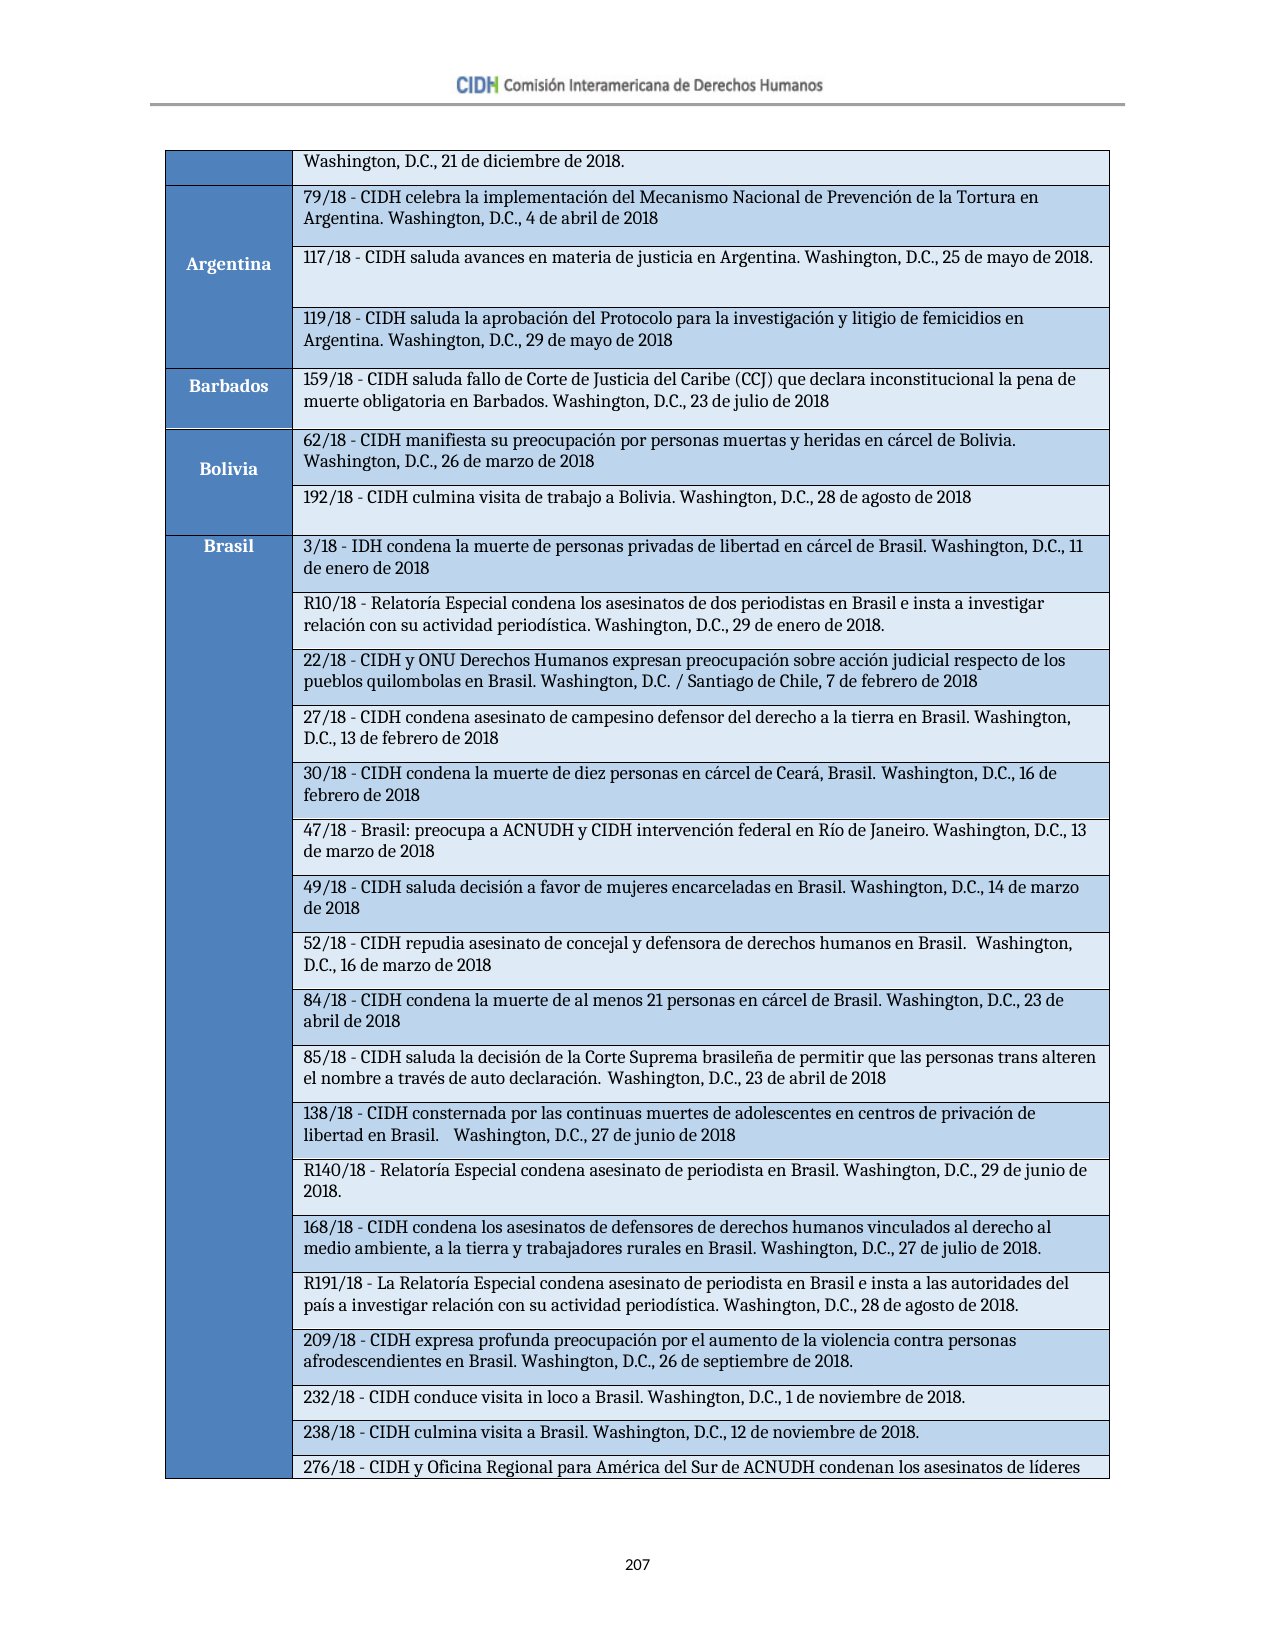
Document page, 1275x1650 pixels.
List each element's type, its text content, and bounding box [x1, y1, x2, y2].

table_cell R10/18 - Relatoría Especial condena los asesinatos de dos periodistas en Brasil e insta a investigar relación con su actividad periodística. Washington, D.C., 29 de enero de 2018. [293, 593, 1109, 648]
table_cell 30/18 - CIDH condena la muerte de diez personas en cárcel de Ceará, Brasil. Washington, D.C., 16 de febrero de 2018 [293, 763, 1109, 818]
table_cell 52/18 - CIDH repudia asesinato de concejal y defensora de derechos humanos en Brasil. Washington, D.C., 16 de marzo de 2018 [293, 933, 1109, 988]
table_cell 119/18 - CIDH saluda la aprobación del Protocolo para la investigación y litigio de femicidios en Argentina. Washington, D.C., 29 de mayo de 2018 [293, 308, 1109, 368]
table_cell 22/18 - CIDH y ONU Derechos Humanos expresan preocupación sobre acción judicial respecto de los pueblos quilombolas en Brasil. Washington, D.C. / Santiago de Chile, 7 de febrero de 2018 [293, 650, 1109, 705]
table_cell 238/18 - CIDH culmina visita a Brasil. Washington, D.C., 12 de noviembre de 2018. [293, 1421, 1109, 1455]
table_cell R191/18 - La Relatoría Especial condena asesinato de periodista en Brasil e insta a las autoridades del país a investigar relación con su actividad periodística. Washington, D.C., 28 de agosto de 2018. [293, 1273, 1109, 1328]
table_cell 138/18 - CIDH consternada por las continuas muertes de adolescentes en centros de privación de libertad en Brasil. Washington, D.C., 27 de junio de 2018 [293, 1103, 1109, 1158]
table_cell Argentina [166, 186, 292, 368]
table_cell 49/18 - CIDH saluda decisión a favor de mujeres encarceladas en Brasil. Washington, D.C., 14 de marzo de 2018 [293, 876, 1109, 932]
table_cell R140/18 - Relatoría Especial condena asesinato de periodista en Brasil. Washington, D.C., 29 de junio de 2018. [293, 1160, 1109, 1215]
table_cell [293, 1456, 1109, 1478]
picture [450, 75, 826, 96]
table_cell 84/18 - CIDH condena la muerte de al menos 21 personas en cárcel de Brasil. Washington, D.C., 23 de abril de 2018 [293, 990, 1109, 1045]
table_cell Brasil [166, 536, 292, 1478]
table_cell Barbados [166, 369, 292, 428]
table_cell 192/18 - CIDH culmina visita de trabajo a Bolivia. Washington, D.C., 28 de agosto de 2018 [293, 486, 1109, 535]
table_cell 85/18 - CIDH saluda la decisión de la Corte Suprema brasileña de permitir que las personas trans alteren el nombre a través de auto declaración. Washington, D.C., 23 de abril de 2018 [293, 1046, 1109, 1102]
table_cell 159/18 - CIDH saluda fallo de Corte de Justicia del Caribe (CCJ) que declara inconstitucional la pena de muerte obligatoria en Barbados. Washington, D.C., 23 de julio de 2018 [293, 369, 1109, 428]
table_cell 209/18 - CIDH expresa profunda preocupación por el aumento de la violencia contra personas afrodescendientes en Brasil. Washington, D.C., 26 de septiembre de 2018. [293, 1330, 1109, 1385]
table_cell 117/18 - CIDH saluda avances en materia de justicia en Argentina. Washington, D.C., 25 de mayo de 2018. [293, 247, 1109, 307]
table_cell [293, 151, 1109, 185]
table_cell 27/18 - CIDH condena asesinato de campesino defensor del derecho a la tierra en Brasil. Washington, D.C., 13 de febrero de 2018 [293, 706, 1109, 762]
table_cell 47/18 - Brasil: preocupa a ACNUDH y CIDH intervención federal en Río de Janeiro. Washington, D.C., 13 de marzo de 2018 [293, 820, 1109, 875]
table_cell 62/18 - CIDH manifiesta su preocupación por personas muertas y heridas en cárcel de Bolivia. Washington, D.C., 26 de marzo de 2018 [293, 430, 1109, 485]
table_cell 3/18 - IDH condena la muerte de personas privadas de libertad en cárcel de Brasil. Washington, D.C., 11 de enero de 2018 [293, 536, 1109, 592]
table_cell Bolivia [166, 430, 292, 535]
table_cell 79/18 - CIDH celebra la implementación del Mecanismo Nacional de Prevención de la Tortura en Argentina. Washington, D.C., 4 de abril de 2018 [293, 186, 1109, 246]
table_cell 168/18 - CIDH condena los asesinatos de defensores de derechos humanos vinculados al derecho al medio ambiente, a la tierra y trabajadores rurales en Brasil. Washington, D.C., 27 de julio de 2018. [293, 1216, 1109, 1272]
table_cell 232/18 - CIDH conduce visita in loco a Brasil. Washington, D.C., 1 de noviembre de 2018. [293, 1386, 1109, 1420]
